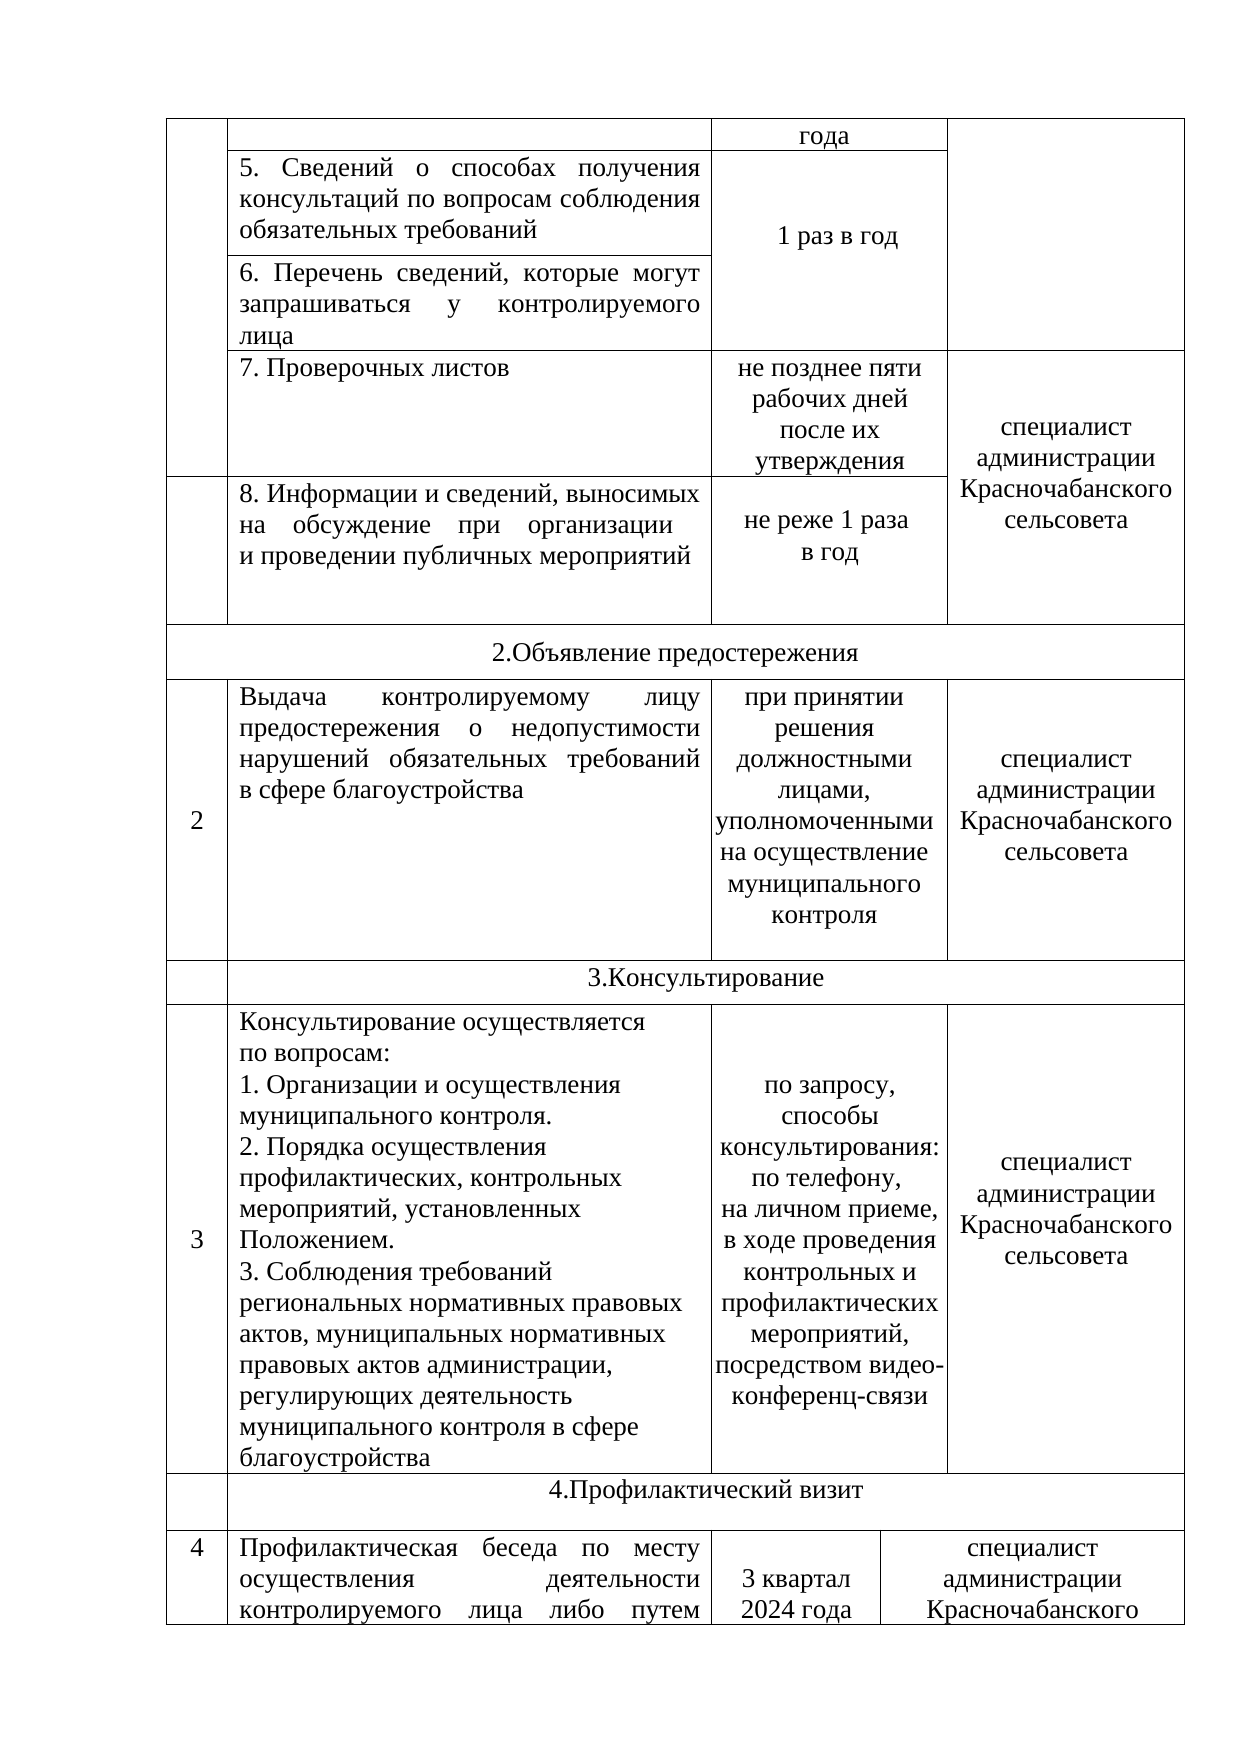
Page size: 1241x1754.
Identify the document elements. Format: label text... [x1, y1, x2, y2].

table_cell не позднее пяти рабочих дней после их утверждения [712, 351, 947, 476]
table_cell по запросу, способы консультирования: по телефону, на личном приеме, в ходе проведения контрольных и профилактических мероприятий, посредством видео-конференц-связи [712, 1005, 947, 1473]
table_cell специалист администрации Красночабанского сельсовета [948, 351, 1184, 624]
table_cell 2 [167, 680, 227, 960]
table_cell 1 раз в год [712, 151, 947, 350]
table_cell 5. Сведений о способах получения консультаций по вопросам соблюдения обязательных требований [228, 151, 711, 255]
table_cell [228, 119, 711, 150]
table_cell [881, 1531, 1184, 1624]
table_cell 6. Перечень сведений, которые могут запрашиваться у контролируемого лица [228, 256, 711, 350]
table_cell 4.Профилактический визит [228, 1474, 1184, 1529]
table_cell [712, 119, 947, 150]
table_cell 3.Консультирование [228, 961, 1184, 1004]
table_cell 3 [167, 1005, 227, 1473]
table_cell [167, 1474, 227, 1529]
table_cell [167, 477, 227, 624]
table_cell специалист администрации Красночабанского сельсовета [948, 680, 1184, 960]
table_cell Выдача контролируемому лицу предостережения о недопустимости нарушений обязательных требований в сфере благоустройства [228, 680, 711, 960]
table_cell не реже 1 раза в год [712, 477, 947, 624]
table_cell 2.Объявление предостережения [167, 625, 1184, 679]
table_cell 4 [167, 1531, 227, 1624]
table_cell специалист администрации Красночабанского сельсовета [948, 1005, 1184, 1473]
table_cell 8. Информации и сведений, выносимых на обсуждение при организации и проведении публичных мероприятий [228, 477, 711, 624]
table_cell 3 квартал 2024 года [712, 1531, 880, 1624]
table_cell [167, 961, 227, 1004]
table_cell 7. Проверочных листов [228, 351, 711, 476]
table_cell при принятии решения должностными лицами, уполномоченными на осуществление муниципального контроля [712, 680, 947, 960]
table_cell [228, 1531, 711, 1624]
table_cell Консультирование осуществляется по вопросам: 1. Организации и осуществления муниципального контроля. 2. Порядка осуществления профилактических, контрольных мероприятий, установленных Положением. 3. Соблюдения требований региональных нормативных правовых актов, муниципальных нормативных правовых актов администрации, регулирующих деятельность муниципального контроля в сфере благоустройства [228, 1005, 711, 1473]
